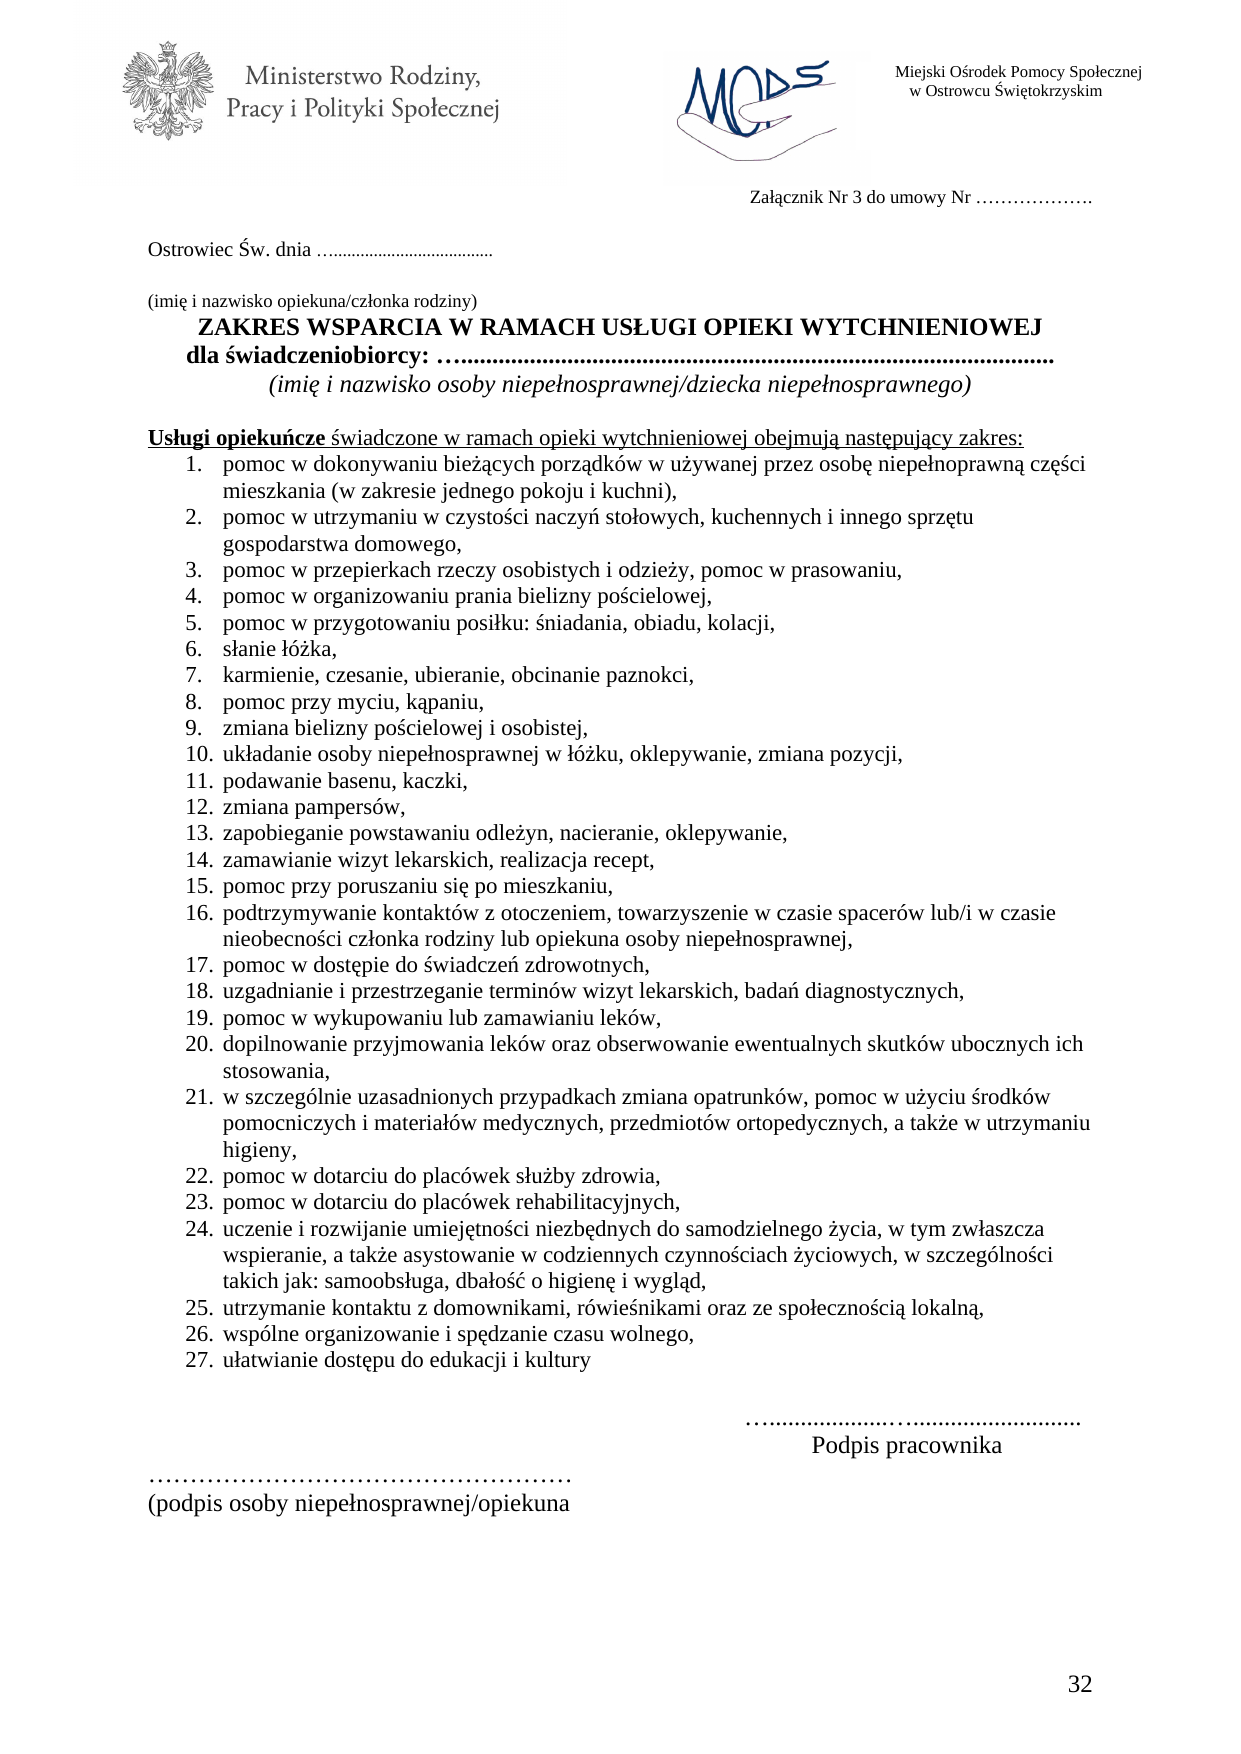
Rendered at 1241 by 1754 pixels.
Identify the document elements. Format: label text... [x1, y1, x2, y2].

text Podpis pracownika [776, 1430, 1093, 1459]
list podtrzymywanie kontaktów z otoczeniem, towarzyszenie w czasie spacerów lub/i w czasie nieobecności członka rodziny lub opiekuna osoby niepełnosprawnej, [185, 898, 1093, 951]
text ZAKRES WSPARCIA W RAMACH USŁUGI OPIEKI WYTCHNIENIOWEJ [148, 312, 1093, 340]
list pomoc w przepierkach rzeczy osobistych i odzieży, pomoc w prasowaniu, [185, 556, 1093, 582]
list pomoc w przygotowaniu posiłku: śniadania, obiadu, kolacji, [185, 609, 1093, 635]
list w szczególnie uzasadnionych przypadkach zmiana opatrunków, pomoc w użyciu środków pomocniczych i materiałów medycznych, przedmiotów ortopedycznych, a także w utrzymaniu higieny, [185, 1083, 1093, 1162]
text (imię i nazwisko osoby niepełnosprawnej/dziecka niepełnosprawnego) [148, 369, 1093, 398]
text Usługi opiekuńcze świadczone w ramach opieki wytchnieniowej obejmują następujący zakres: [148, 424, 1093, 451]
list karmienie, czesanie, ubieranie, obcinanie paznokci, [185, 661, 1093, 688]
list pomoc przy myciu, kąpaniu, [185, 688, 1093, 714]
text …………………………………………… [148, 1459, 1093, 1488]
list pomoc w utrzymaniu w czystości naczyń stołowych, kuchennych i innego sprzętu gospodarstwa domowego, [185, 503, 1093, 556]
list dopilnowanie przyjmowania leków oraz obserwowanie ewentualnych skutków ubocznych ich stosowania, [185, 1030, 1093, 1083]
list zapobieganie powstawaniu odleżyn, nacieranie, oklepywanie, [185, 819, 1093, 846]
list podawanie basenu, kaczki, [185, 767, 1093, 793]
list wspólne organizowanie i spędzanie czasu wolnego, [185, 1320, 1093, 1347]
list pomoc w dokonywaniu bieżących porządków w używanej przez osobę niepełnoprawną części mieszkania (w zakresie jednego pokoju i kuchni), [185, 451, 1093, 503]
list układanie osoby niepełnosprawnej w łóżku, oklepywanie, zmiana pozycji, [185, 740, 1093, 767]
text Załącznik Nr 3 do umowy Nr ………………. [148, 186, 1093, 208]
picture [73, 0, 567, 186]
list uzgadnianie i przestrzeganie terminów wizyt lekarskich, badań diagnostycznych, [185, 978, 1093, 1004]
list pomoc w dotarciu do placówek rehabilitacyjnych, [185, 1188, 1093, 1215]
list ułatwianie dostępu do edukacji i kultury [185, 1347, 1093, 1373]
list pomoc przy poruszaniu się po mieszkaniu, [185, 872, 1093, 898]
text …...................…........................... [738, 1373, 1093, 1430]
text Ostrowiec Św. dnia ….................................... [148, 237, 1093, 261]
list pomoc w dotarciu do placówek służby zdrowia, [185, 1162, 1093, 1188]
list pomoc w wykupowaniu lub zamawianiu leków, [185, 1004, 1093, 1030]
list słanie łóżka, [185, 635, 1093, 661]
text dla świadczeniobiorcy: …............................................................................................... [148, 340, 1093, 369]
list utrzymanie kontaktu z domownikami, rówieśnikami oraz ze społecznością lokalną, [185, 1294, 1093, 1320]
picture [663, 51, 871, 186]
text (podpis osoby niepełnosprawnej/opiekuna [148, 1488, 1093, 1517]
text (imię i nazwisko opiekuna/członka rodziny) [148, 290, 1093, 312]
list uczenie i rozwijanie umiejętności niezbędnych do samodzielnego życia, w tym zwłaszcza wspieranie, a także asystowanie w codziennych czynnościach życiowych, w szczególności takich jak: samoobsługa, dbałość o higienę i wygląd, [185, 1215, 1093, 1294]
list zmiana pampersów, [185, 793, 1093, 819]
list pomoc w organizowaniu prania bielizny pościelowej, [185, 582, 1093, 609]
list zamawianie wizyt lekarskich, realizacja recept, [185, 846, 1093, 872]
list pomoc w dostępie do świadczeń zdrowotnych, [185, 951, 1093, 978]
list zmiana bielizny pościelowej i osobistej, [185, 714, 1093, 740]
